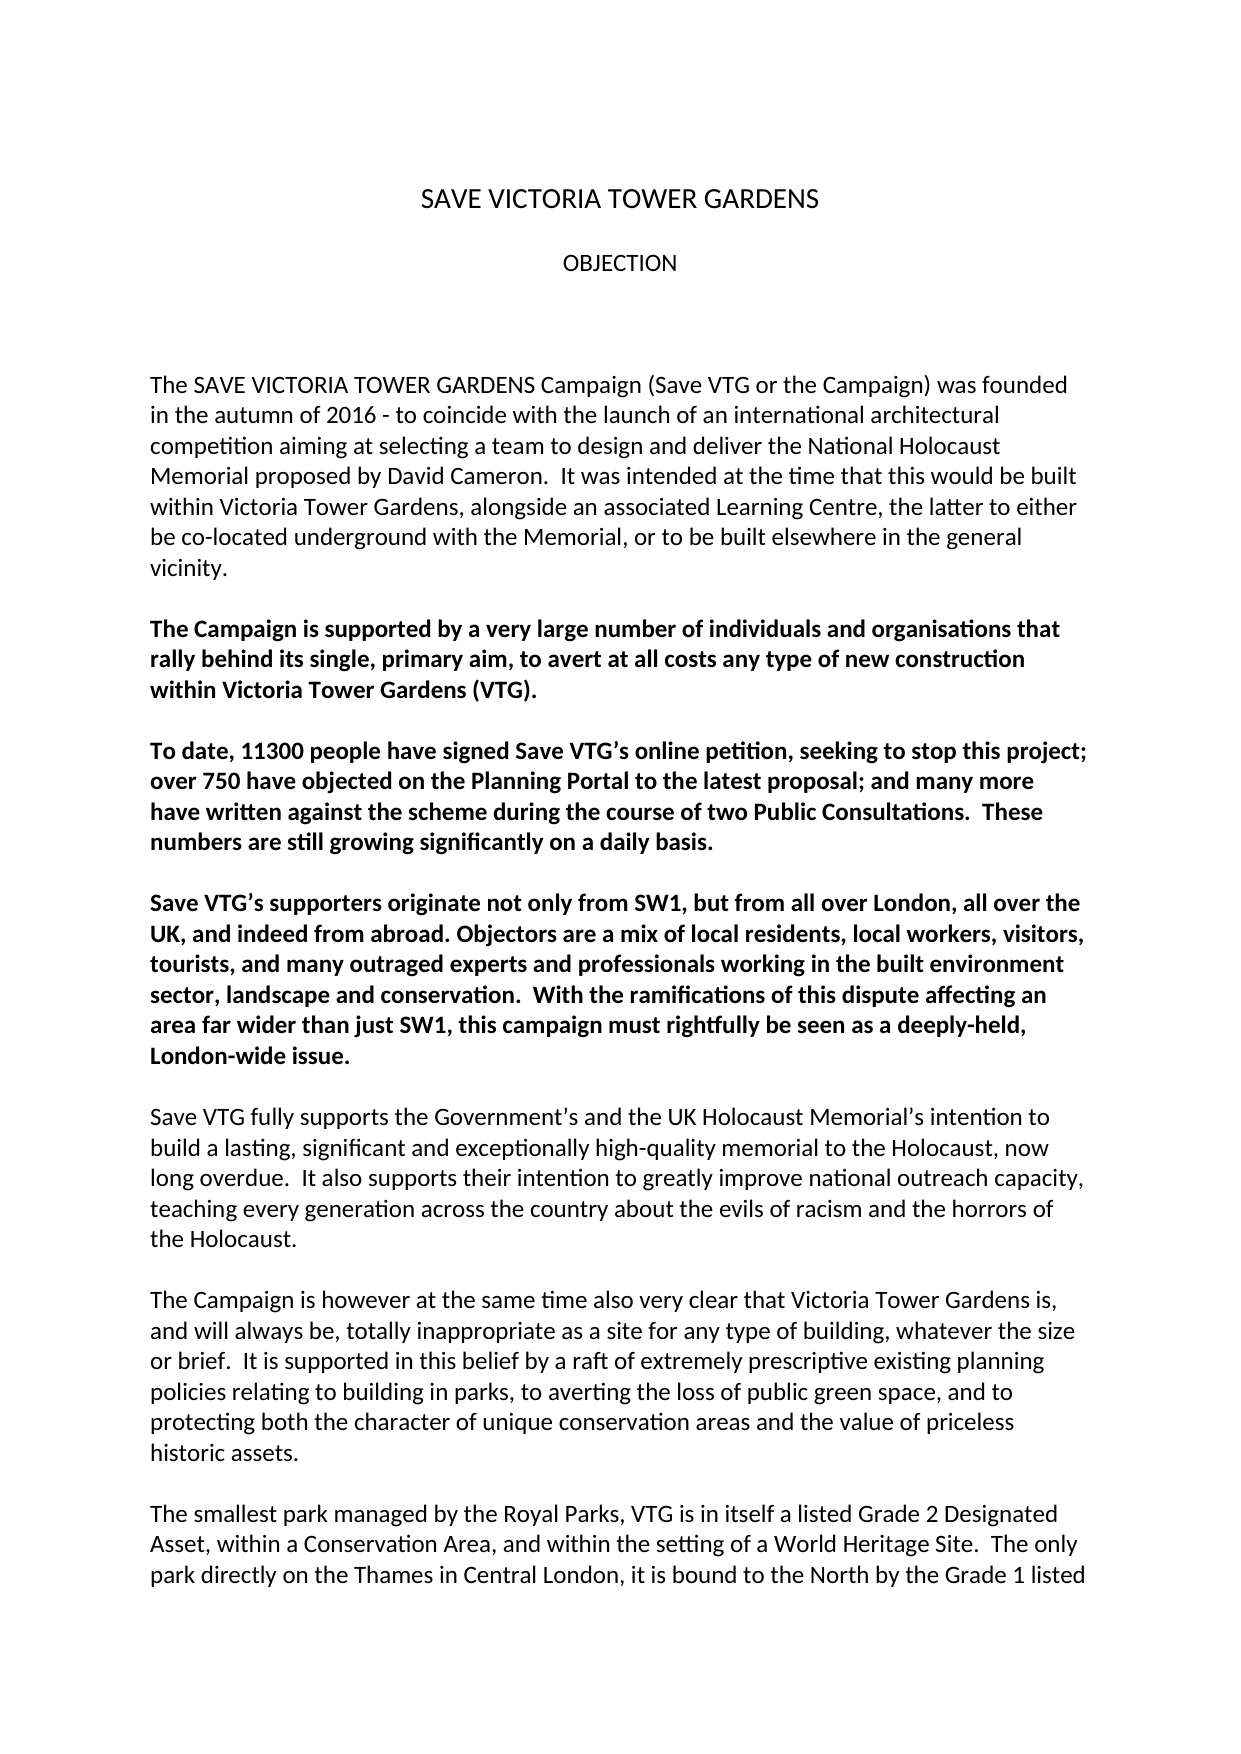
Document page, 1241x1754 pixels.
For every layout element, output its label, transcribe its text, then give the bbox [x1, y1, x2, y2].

text OBJECTION [150, 247, 1090, 277]
text Save VTG’s supporters originate not only from SW1, but from all over London, all over the UK, and indeed from abroad. Objectors are a mix of local residents, local workers, visitors, tourists, and many outraged experts and professionals working in the built environment sector, landscape and conservation. With the ramifications of this dispute affecting an area far wider than just SW1, this campaign must rightfully be seen as a deeply-held, London-wide issue. [150, 888, 1090, 1071]
text The Campaign is however at the same time also very clear that Victoria Tower Gardens is, and will always be, totally inappropriate as a site for any type of building, whatever the size or brief. It is supported in this belief by a raft of extremely prescriptive existing planning policies relating to building in parks, to averting the loss of public green space, and to protecting both the character of unique conservation areas and the value of priceless historic assets. [150, 1284, 1090, 1467]
text The Campaign is supported by a very large number of individuals and organisations that rally behind its single, primary aim, to avert at all costs any type of new construction within Victoria Tower Gardens (VTG). [150, 613, 1090, 704]
text SAVE VICTORIA TOWER GARDENS [150, 181, 1090, 216]
text The SAVE VICTORIA TOWER GARDENS Campaign (Save VTG or the Campaign) was founded in the autumn of 2016 - to coincide with the launch of an international architectural competition aiming at selecting a team to design and deliver the National Holocaust Memorial proposed by David Cameron. It was intended at the time that this would be built within Victoria Tower Gardens, alongside an associated Learning Centre, the latter to either be co-located underground with the Memorial, or to be built elsewhere in the general vicinity. [150, 369, 1090, 582]
text To date, 11300 people have signed Save VTG’s online petition, seeking to stop this project; over 750 have objected on the Planning Portal to the latest proposal; and many more have written against the scheme during the course of two Public Consultations. These numbers are still growing significantly on a daily basis. [150, 735, 1090, 857]
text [150, 1498, 1090, 1589]
text Save VTG fully supports the Government’s and the UK Holocaust Memorial’s intention to build a lasting, significant and exceptionally high-quality memorial to the Holocaust, now long overdue. It also supports their intention to greatly improve national outreach capacity, teaching every generation across the country about the evils of racism and the horrors of the Holocaust. [150, 1101, 1090, 1254]
